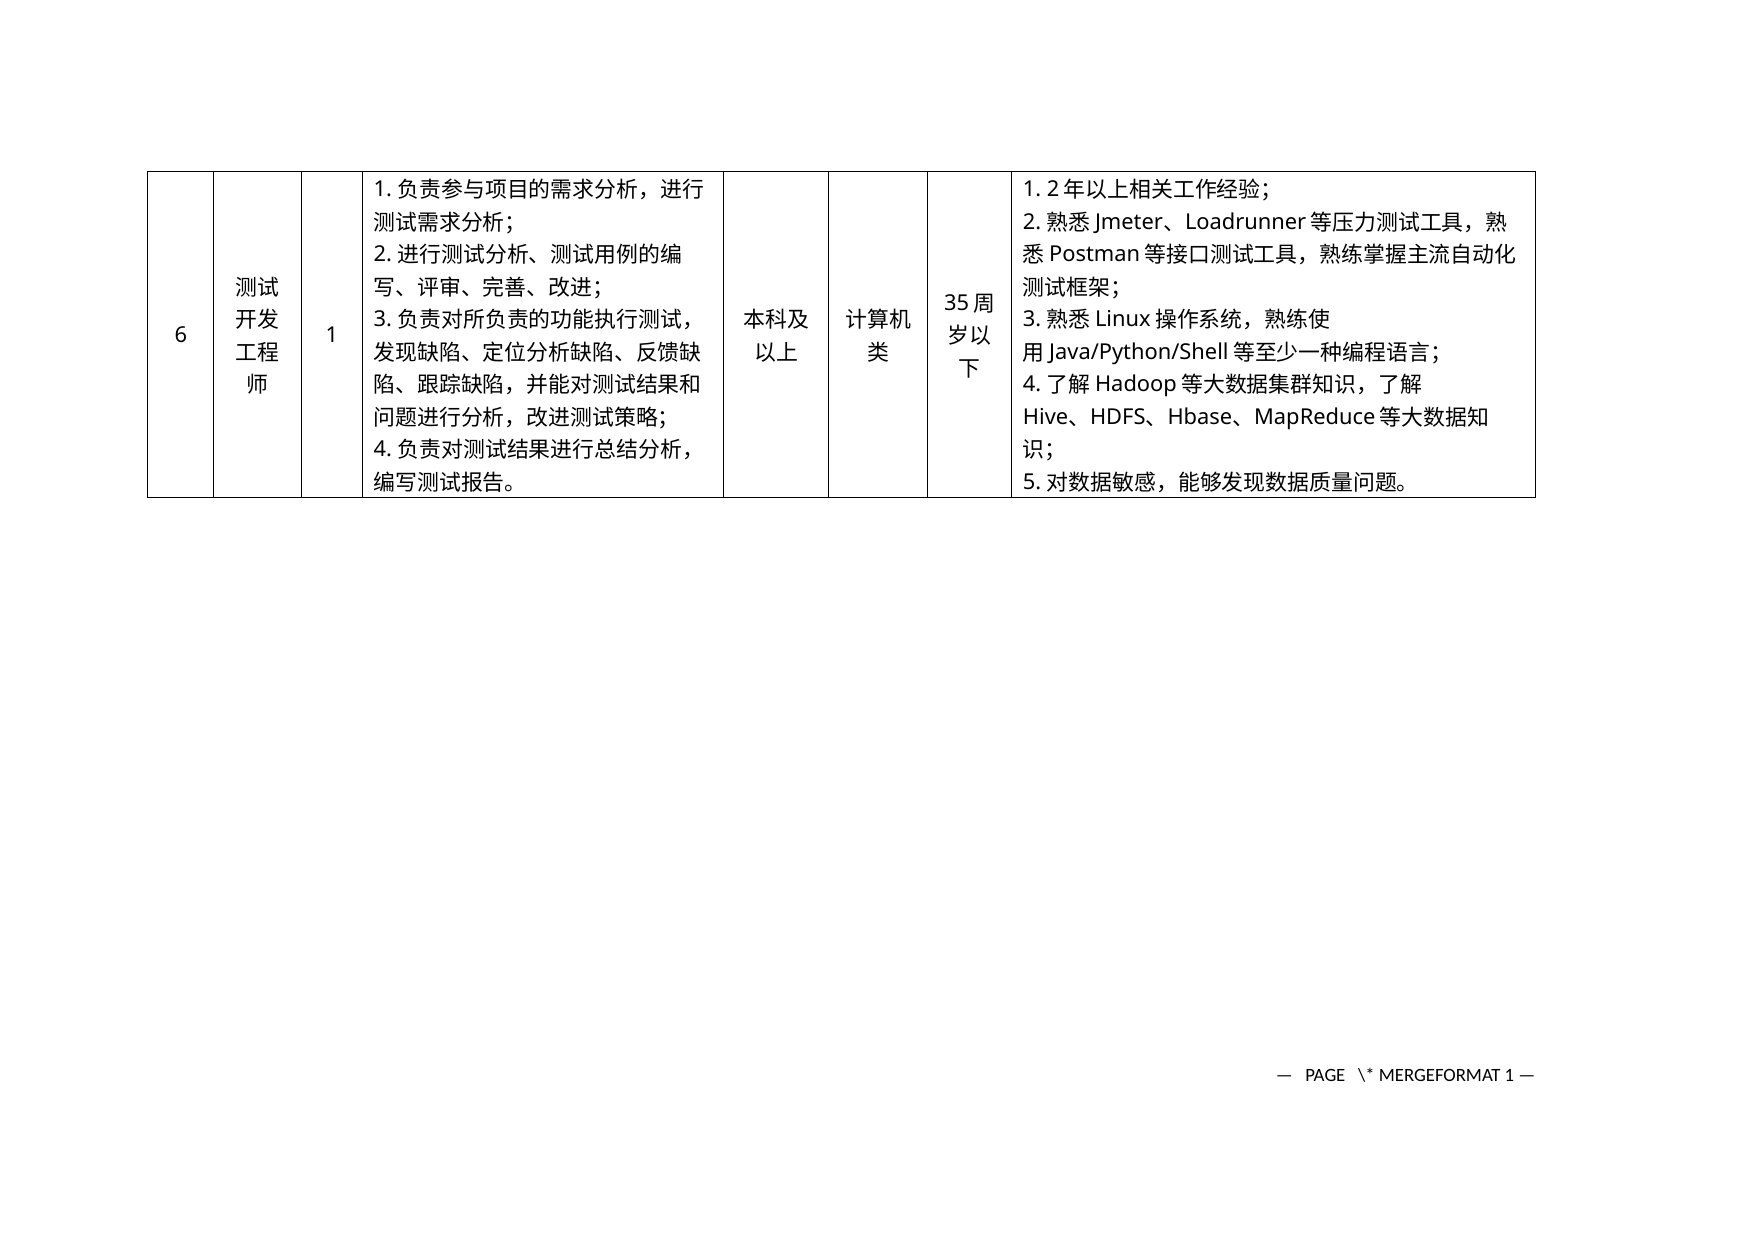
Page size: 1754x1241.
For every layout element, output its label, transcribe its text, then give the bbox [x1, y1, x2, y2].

table_cell 1. 负责参与项目的需求分析，进行测试需求分析； 2. 进行测试分析、测试用例的编写、评审、完善、改进； 3. 负责对所负责的功能执行测试，发现缺陷、定位分析缺陷、反馈缺陷、跟踪缺陷，并能对测试结果和问题进行分析，改进测试策略； 4. 负责对测试结果进行总结分析，编写测试报告。 [363, 172, 723, 497]
table_cell 1. 2年以上相关工作经验； 2. 熟悉Jmeter、Loadrunner等压力测试工具，熟悉Postman等接口测试工具，熟练掌握主流自动化测试框架； 3. 熟悉Linux操作系统，熟练使用Java/Python/Shell等至少一种编程语言； 4. 了解Hadoop等大数据集群知识，了解Hive、HDFS、Hbase、MapReduce等大数据知识； 5. 对数据敏感，能够发现数据质量问题。 [1012, 172, 1535, 497]
table_cell 计算机类 [829, 172, 927, 497]
table_cell 本科及以上 [724, 172, 828, 497]
table_cell 6 [148, 172, 213, 497]
table_cell 测试开发工程师 [214, 172, 301, 497]
table_cell 35周岁以下 [928, 172, 1011, 497]
table_cell 1 [302, 172, 362, 497]
